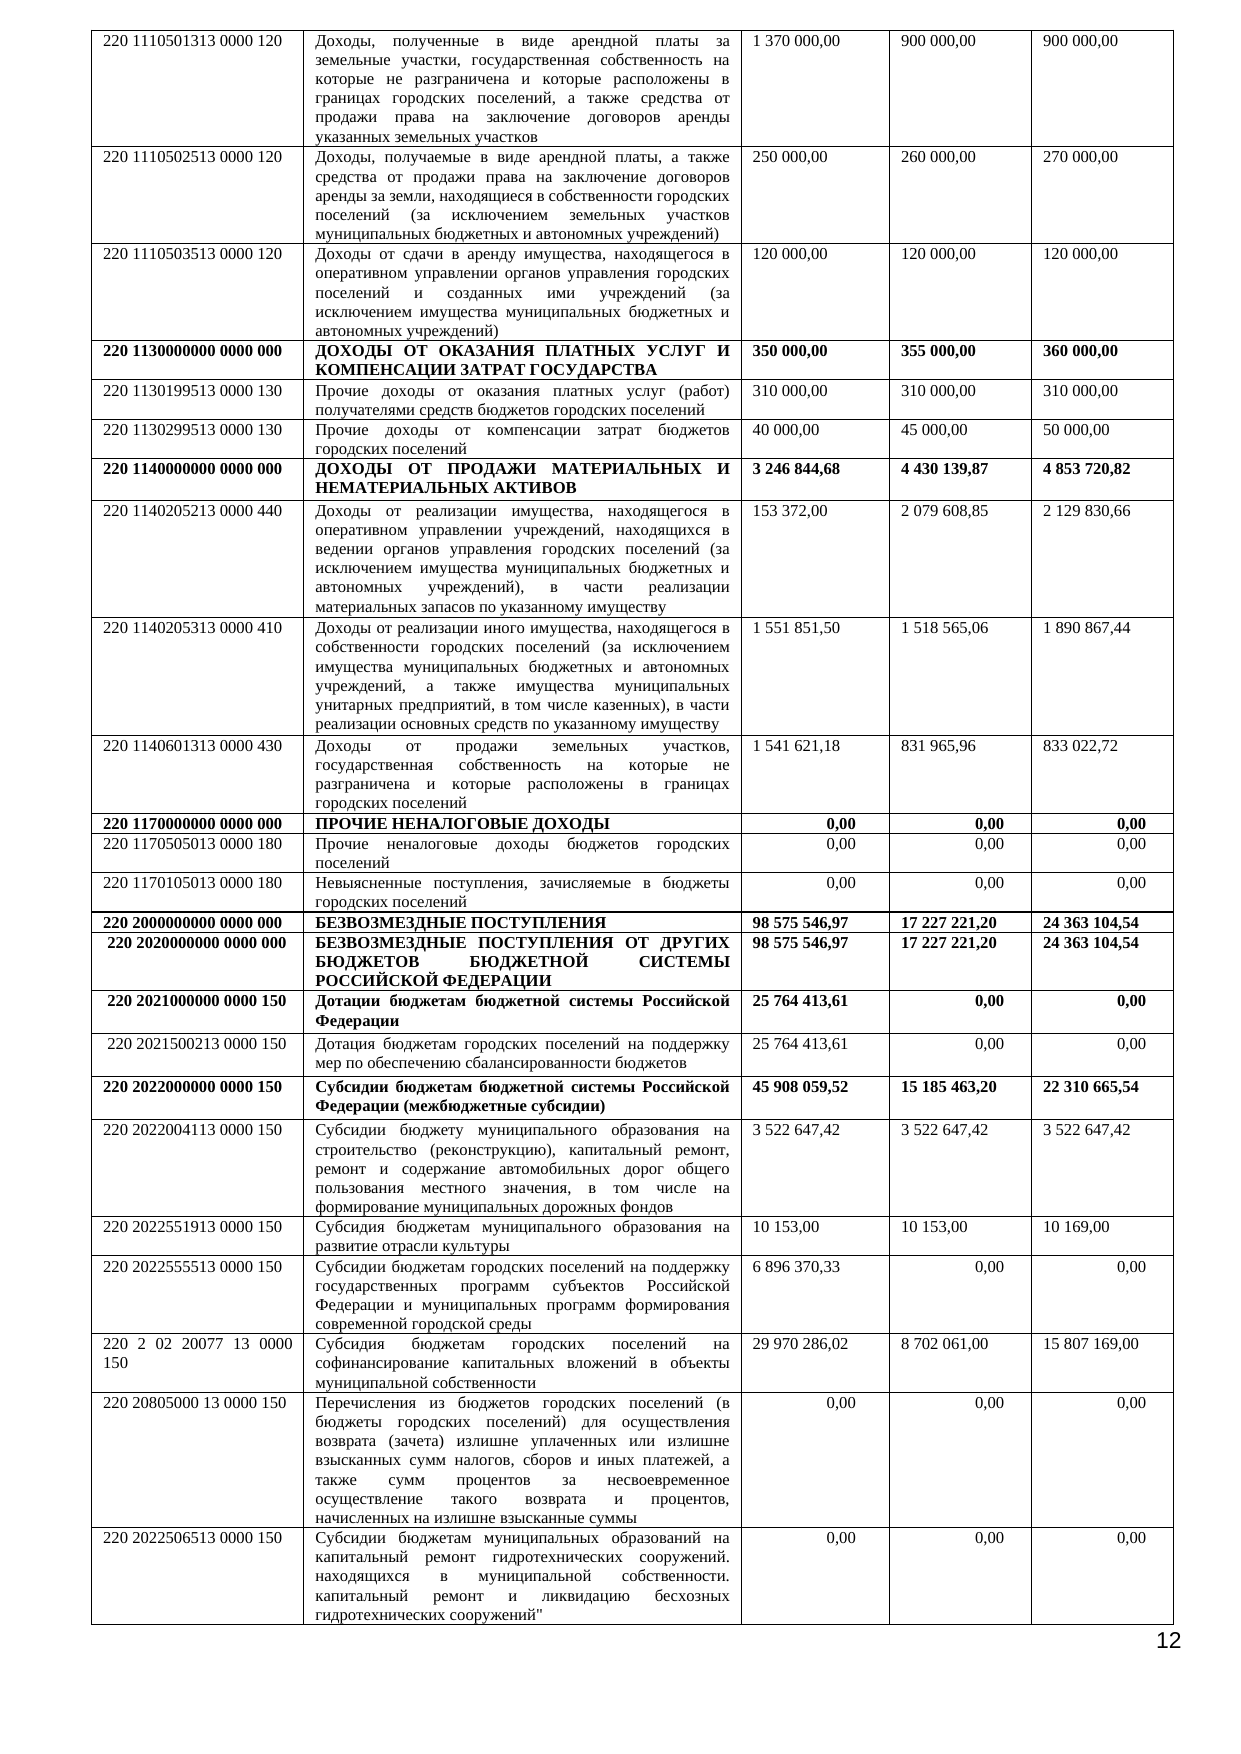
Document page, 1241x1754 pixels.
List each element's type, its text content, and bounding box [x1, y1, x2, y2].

table_cell 0,00 [1032, 1034, 1173, 1076]
table_cell 0,00 [742, 1528, 889, 1624]
table_cell 0,00 [890, 814, 1031, 833]
table_cell 3 246 844,68 [742, 459, 889, 499]
table_cell Прочие доходы от компенсации затрат бюджетов городских поселений [304, 420, 741, 458]
table_cell БЕЗВОЗМЕЗДНЫЕ ПОСТУПЛЕНИЯ ОТ ДРУГИХ БЮДЖЕТОВ БЮДЖЕТНОЙ СИСТЕМЫ РОССИЙСКОЙ ФЕДЕРАЦИИ [304, 933, 741, 990]
table_cell 220 2020000000 0000 000 [92, 933, 303, 990]
table_cell 220 1130000000 0000 000 [92, 341, 303, 379]
table_cell 15 807 169,00 [1032, 1334, 1173, 1392]
table_cell 220 1110503513 0000 120 [92, 244, 303, 340]
table_cell 120 000,00 [1032, 244, 1173, 340]
table_cell 0,00 [890, 873, 1031, 911]
table_cell 50 000,00 [1032, 420, 1173, 458]
table_cell 0,00 [890, 991, 1031, 1032]
table_cell 220 1140601313 0000 430 [92, 736, 303, 812]
table_cell 1 541 621,18 [742, 736, 889, 812]
table_cell 10 153,00 [890, 1217, 1031, 1255]
table_cell 310 000,00 [890, 380, 1031, 419]
table_cell Перечисления из бюджетов городских поселений (в бюджеты городских поселений) для осуществления возврата (зачета) излишне уплаченных или излишне взысканных сумм налогов, сборов и иных платежей, а также сумм процентов за несвоевременное осуществление такого возврата и процентов, начисленных на излишне взысканные суммы [304, 1393, 741, 1527]
table_cell 355 000,00 [890, 341, 1031, 379]
table_cell 25 764 413,61 [742, 1034, 889, 1076]
table_cell 220 2000000000 0000 000 [92, 913, 303, 932]
table_cell Доходы, полученные в виде арендной платы за земельные участки, государственная собственность на которые не разграничена и которые расположены в границах городских поселений, а также средства от продажи права на заключение договоров аренды указанных земельных участков [304, 31, 741, 146]
table_cell Доходы от сдачи в аренду имущества, находящегося в оперативном управлении органов управления городских поселений и созданных ими учреждений (за исключением имущества муниципальных бюджетных и автономных учреждений) [304, 244, 741, 340]
table_cell 6 896 370,33 [742, 1256, 889, 1333]
table_cell ПРОЧИЕ НЕНАЛОГОВЫЕ ДОХОДЫ [304, 814, 741, 833]
table_cell 0,00 [742, 834, 889, 872]
table_cell 310 000,00 [742, 380, 889, 419]
table_cell 220 2022004113 0000 150 [92, 1120, 303, 1216]
table_cell Субсидии бюджетам бюджетной системы Российской Федерации (межбюджетные субсидии) [304, 1077, 741, 1119]
table_cell 25 764 413,61 [742, 991, 889, 1032]
table_cell 220 2022000000 0000 150 [92, 1077, 303, 1119]
table_cell 24 363 104,54 [1032, 913, 1173, 932]
table_cell 2 079 608,85 [890, 501, 1031, 617]
table_cell 0,00 [890, 1393, 1031, 1527]
table_cell БЕЗВОЗМЕЗДНЫЕ ПОСТУПЛЕНИЯ [304, 913, 741, 932]
table_cell 0,00 [742, 814, 889, 833]
table_cell 45 908 059,52 [742, 1077, 889, 1119]
table_cell ДОХОДЫ ОТ ОКАЗАНИЯ ПЛАТНЫХ УСЛУГ И КОМПЕНСАЦИИ ЗАТРАТ ГОСУДАРСТВА [304, 341, 741, 379]
table_cell 3 522 647,42 [890, 1120, 1031, 1216]
table_cell 0,00 [1032, 1256, 1173, 1333]
table_cell 10 169,00 [1032, 1217, 1173, 1255]
table_cell 0,00 [1032, 1528, 1173, 1624]
table_cell 350 000,00 [742, 341, 889, 379]
table_cell 831 965,96 [890, 736, 1031, 812]
table_cell 17 227 221,20 [890, 913, 1031, 932]
table_cell 120 000,00 [890, 244, 1031, 340]
table_cell 8 702 061,00 [890, 1334, 1031, 1392]
table_cell 220 1130299513 0000 130 [92, 420, 303, 458]
table_cell 0,00 [890, 834, 1031, 872]
table_cell Дотация бюджетам городских поселений на поддержку мер по обеспечению сбалансированности бюджетов [304, 1034, 741, 1076]
table_cell 220 1170105013 0000 180 [92, 873, 303, 911]
table_cell 4 853 720,82 [1032, 459, 1173, 499]
table_cell Доходы, получаемые в виде арендной платы, а также средства от продажи права на заключение договоров аренды за земли, находящиеся в собственности городских поселений (за исключением земельных участков муниципальных бюджетных и автономных учреждений) [304, 147, 741, 243]
table_cell 1 370 000,00 [742, 31, 889, 146]
table_cell 0,00 [890, 1034, 1031, 1076]
table_cell 220 1170000000 0000 000 [92, 814, 303, 833]
table_cell 220 2022551913 0000 150 [92, 1217, 303, 1255]
table_cell ДОХОДЫ ОТ ПРОДАЖИ МАТЕРИАЛЬНЫХ И НЕМАТЕРИАЛЬНЫХ АКТИВОВ [304, 459, 741, 499]
table_cell 220 20805000 13 0000 150 [92, 1393, 303, 1527]
table_cell 1 518 565,06 [890, 618, 1031, 735]
table_cell 0,00 [1032, 873, 1173, 911]
table_cell 220 2022506513 0000 150 [92, 1528, 303, 1624]
table_cell 1 890 867,44 [1032, 618, 1173, 735]
table_cell Доходы от продажи земельных участков, государственная собственность на которые не разграничена и которые расположены в границах городских поселений [304, 736, 741, 812]
table_cell 98 575 546,97 [742, 933, 889, 990]
table_cell Доходы от реализации имущества, находящегося в оперативном управлении учреждений, находящихся в ведении органов управления городских поселений (за исключением имущества муниципальных бюджетных и автономных учреждений), в части реализации материальных запасов по указанному имуществу [304, 501, 741, 617]
table_cell 0,00 [890, 1256, 1031, 1333]
table_cell 22 310 665,54 [1032, 1077, 1173, 1119]
table_cell 220 1110502513 0000 120 [92, 147, 303, 243]
table_cell 1 551 851,50 [742, 618, 889, 735]
table_cell 10 153,00 [742, 1217, 889, 1255]
table_cell 220 1170505013 0000 180 [92, 834, 303, 872]
table_cell 0,00 [1032, 834, 1173, 872]
table_cell 0,00 [742, 873, 889, 911]
table_cell 3 522 647,42 [1032, 1120, 1173, 1216]
table_cell 3 522 647,42 [742, 1120, 889, 1216]
table_cell 250 000,00 [742, 147, 889, 243]
table_cell 270 000,00 [1032, 147, 1173, 243]
table_cell 360 000,00 [1032, 341, 1173, 379]
table_cell 900 000,00 [1032, 31, 1173, 146]
table_cell 220 2021500213 0000 150 [92, 1034, 303, 1076]
table_cell 220 2021000000 0000 150 [92, 991, 303, 1032]
table_cell Субсидия бюджетам муниципального образования на развитие отрасли культуры [304, 1217, 741, 1255]
table_cell 2 129 830,66 [1032, 501, 1173, 617]
table_cell 29 970 286,02 [742, 1334, 889, 1392]
table_cell 45 000,00 [890, 420, 1031, 458]
table_cell Невыясненные поступления, зачисляемые в бюджеты городских поселений [304, 873, 741, 911]
table_cell 220 1110501313 0000 120 [92, 31, 303, 146]
table_cell 24 363 104,54 [1032, 933, 1173, 990]
table_cell Доходы от реализации иного имущества, находящегося в собственности городских поселений (за исключением имущества муниципальных бюджетных и автономных учреждений, а также имущества муниципальных унитарных предприятий, в том числе казенных), в части реализации основных средств по указанному имуществу [304, 618, 741, 735]
table_cell 310 000,00 [1032, 380, 1173, 419]
table_cell 220 2 02 20077 13 0000 150 [92, 1334, 303, 1392]
table_cell 40 000,00 [742, 420, 889, 458]
table_cell 260 000,00 [890, 147, 1031, 243]
table_cell 220 1130199513 0000 130 [92, 380, 303, 419]
table_cell Прочие доходы от оказания платных услуг (работ) получателями средств бюджетов городских поселений [304, 380, 741, 419]
table_cell Прочие неналоговые доходы бюджетов городских поселений [304, 834, 741, 872]
table_cell 220 1140000000 0000 000 [92, 459, 303, 499]
table_cell Субсидии бюджету муниципального образования на строительство (реконструкцию), капитальный ремонт, ремонт и содержание автомобильных дорог общего пользования местного значения, в том числе на формирование муниципальных дорожных фондов [304, 1120, 741, 1216]
table_cell 98 575 546,97 [742, 913, 889, 932]
table_cell 0,00 [1032, 814, 1173, 833]
table_cell 17 227 221,20 [890, 933, 1031, 990]
table_cell 900 000,00 [890, 31, 1031, 146]
table_cell 0,00 [890, 1528, 1031, 1624]
table_cell 0,00 [742, 1393, 889, 1527]
table_cell 4 430 139,87 [890, 459, 1031, 499]
table_cell Субсидия бюджетам городских поселений на софинансирование капитальных вложений в объекты муниципальной собственности [304, 1334, 741, 1392]
table_cell 120 000,00 [742, 244, 889, 340]
table_cell 0,00 [1032, 991, 1173, 1032]
table_cell 220 1140205213 0000 440 [92, 501, 303, 617]
table_cell 153 372,00 [742, 501, 889, 617]
table_cell Субсидии бюджетам городских поселений на поддержку государственных программ субъектов Российской Федерации и муниципальных программ формирования современной городской среды [304, 1256, 741, 1333]
table_cell 833 022,72 [1032, 736, 1173, 812]
table_cell 0,00 [1032, 1393, 1173, 1527]
table_cell Субсидии бюджетам муниципальных образований на капитальный ремонт гидротехнических сооружений. находящихся в муниципальной собственности. капитальный ремонт и ликвидацию бесхозных гидротехнических сооружений" [304, 1528, 741, 1624]
table_cell Дотации бюджетам бюджетной системы Российской Федерации [304, 991, 741, 1032]
table_cell 15 185 463,20 [890, 1077, 1031, 1119]
table_cell 220 1140205313 0000 410 [92, 618, 303, 735]
table_cell 220 2022555513 0000 150 [92, 1256, 303, 1333]
